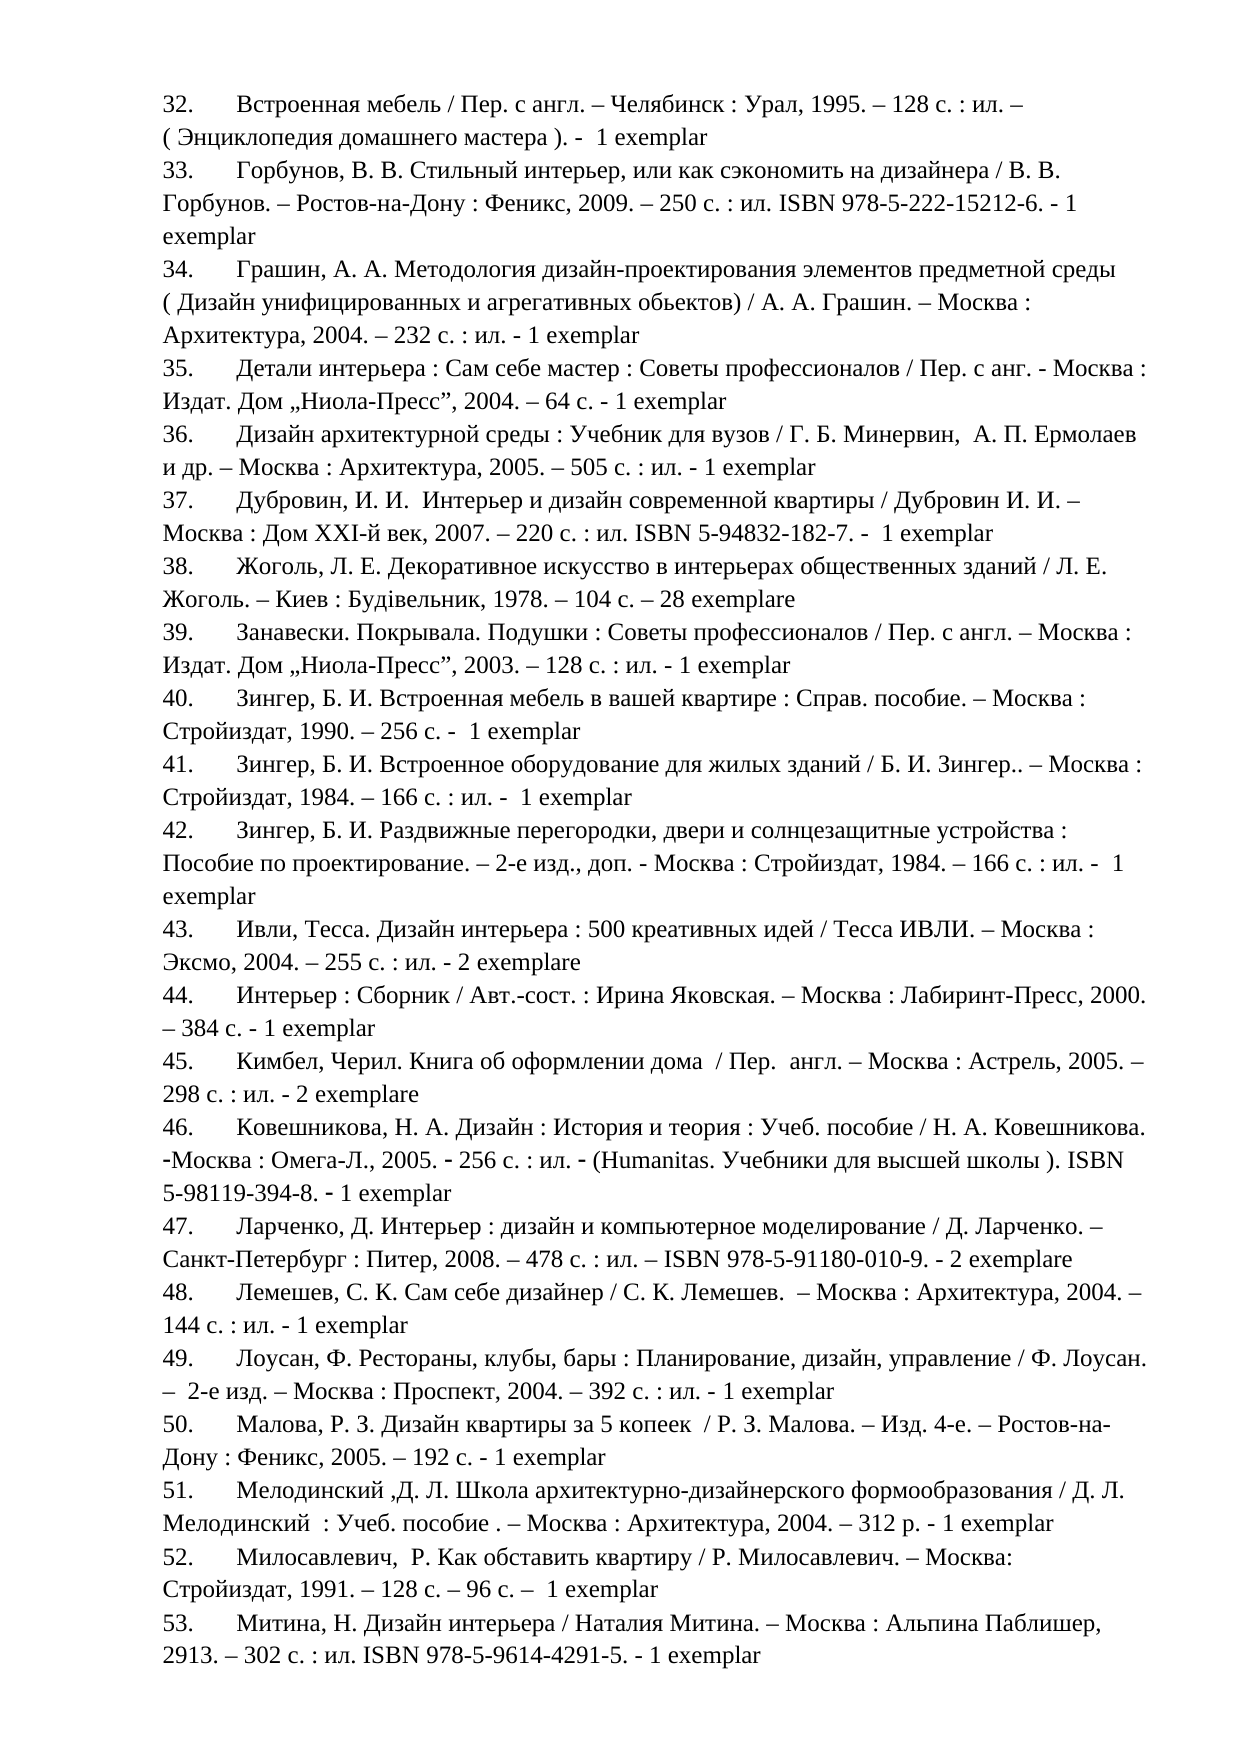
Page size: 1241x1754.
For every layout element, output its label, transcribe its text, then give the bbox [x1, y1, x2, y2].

list Милосавлевич, Р. Как обставить квартиру / Р. Милосавлевич. – Москва: Стройиздат, 1991. – 128 с. – 96 с. – 1 exemplar [162, 1542, 1149, 1603]
list Лемешев, С. К. Сам себе дизайнер / С. К. Лемешев. – Москва : Архитектура, 2004. – 144 с. : ил. - 1 exemplar [162, 1277, 1149, 1339]
list Детали интерьера : Сам себе мастер : Советы профессионалов / Пер. с анг. - Москва : Издат. Дом „Ниола-Пресс”, 2004. – 64 с. - 1 exemplar [162, 353, 1149, 414]
list Лоусан, Ф. Рестораны, клубы, бары : Планирование, дизайн, управление / Ф. Лоусан. – 2-е изд. – Москва : Проспект, 2004. – 392 с. : ил. - 1 exemplar [162, 1343, 1149, 1405]
list Жоголь, Л. Е. Декоративное искусство в интерьерах общественных зданий / Л. Е. Жоголь. – Киев : Будiвельник, 1978. – 104 с. – 28 exemplarе [162, 551, 1149, 613]
list Ивли, Тесса. Дизайн интерьера : 500 креативных идей / Тесса ИВЛИ. – Москва : Эксмо, 2004. – 255 с. : ил. - 2 exemplarе [162, 914, 1149, 976]
list Дизайн архитектурной среды : Учебник для вузов / Г. Б. Минервин, А. П. Ермолаев и др. – Москва : Архитектура, 2005. – 505 с. : ил. - 1 exemplar [162, 419, 1149, 481]
list Митина, Н. Дизайн интерьера / Наталия Митина. – Москва : Альпина Паблишер, 2913. – 302 с. : ил. ISBN 978-5-9614-4291-5. - 1 exemplar [162, 1608, 1149, 1669]
list Кимбел, Черил. Книга об оформлении дома / Пер. англ. – Москва : Астрель, 2005. – 298 с. : ил. - 2 exemplarе [162, 1046, 1149, 1108]
list Встроенная мебель / Пер. с англ. – Челябинск : Урал, 1995. – 128 с. : ил. – ( Энциклопедия домашнего мастера ). - 1 exemplar [162, 89, 1149, 150]
list Мелодинский ,Д. Л. Школа архитектурно-дизайнерского формообразования / Д. Л. Мелодинский : Учеб. пособие . – Москва : Архитектура, 2004. – 312 р. - 1 exemplar [162, 1476, 1149, 1537]
list Ларченко, Д. Интерьер : дизайн и компьютерное моделирование / Д. Ларченко. – Санкт-Петербург : Питер, 2008. – 478 с. : ил. – ISBN 978-5-91180-010-9. - 2 exemplarе [162, 1211, 1149, 1273]
list Интерьер : Сборник / Авт.-сост. : Ирина Яковская. – Москва : Лабиринт-Пресс, 2000. – 384 с. - 1 exemplar [162, 980, 1149, 1042]
list Ковешникова, Н. А. Дизайн : История и теория : Учеб. пособие / Н. А. Ковешникова. Москва : Омега-Л., 2005. 256 с. : ил. (Humanitas. Учебники для высшей школы ). ISBN 5-98119-394-8. 1 exemplar [162, 1112, 1149, 1207]
list Зингер, Б. И. Встроенное оборудование для жилых зданий / Б. И. Зингер.. – Москва : Стройиздат, 1984. – 166 с. : ил. - 1 exemplar [162, 749, 1149, 811]
list Занавески. Покрывала. Подушки : Советы профессионалов / Пер. с англ. – Москва : Издат. Дом „Ниола-Пресс”, 2003. – 128 с. : ил. - 1 exemplar [162, 617, 1149, 679]
list Горбунов, В. В. Стильный интерьер, или как сэкономить на дизайнера / В. В. Горбунов. – Ростов-на-Дону : Феникс, 2009. – 250 с. : ил. ISBN 978-5-222-15212-6. - 1 exemplar [162, 155, 1149, 249]
list Зингер, Б. И. Раздвижные перегородки, двери и солнцезащитные устройства : Пособие по проектирование. – 2-е изд., доп. - Москва : Стройиздат, 1984. – 166 с. : ил. - 1 exemplar [162, 815, 1149, 910]
list Зингер, Б. И. Встроенная мебель в вашей квартире : Справ. пособие. – Москва : Стройиздат, 1990. – 256 с. - 1 exemplar [162, 683, 1149, 745]
list Дубровин, И. И. Интерьер и дизайн современной квартиры / Дубровин И. И. – Москва : Дом ХХI-й век, 2007. – 220 с. : ил. ISBN 5-94832-182-7. - 1 exemplar [162, 485, 1149, 547]
list Малова, Р. З. Дизайн квартиры за 5 копеек / Р. З. Малова. – Изд. 4-е. – Ростов-на-Дону : Феникс, 2005. – 192 с. - 1 exemplar [162, 1409, 1149, 1471]
list Грашин, А. А. Методология дизайн-проектирования элементов предметной среды ( Дизайн унифицированных и агрегативных обьектов) / А. А. Грашин. – Москва : Архитектура, 2004. – 232 с. : ил. - 1 exemplar [162, 254, 1149, 348]
